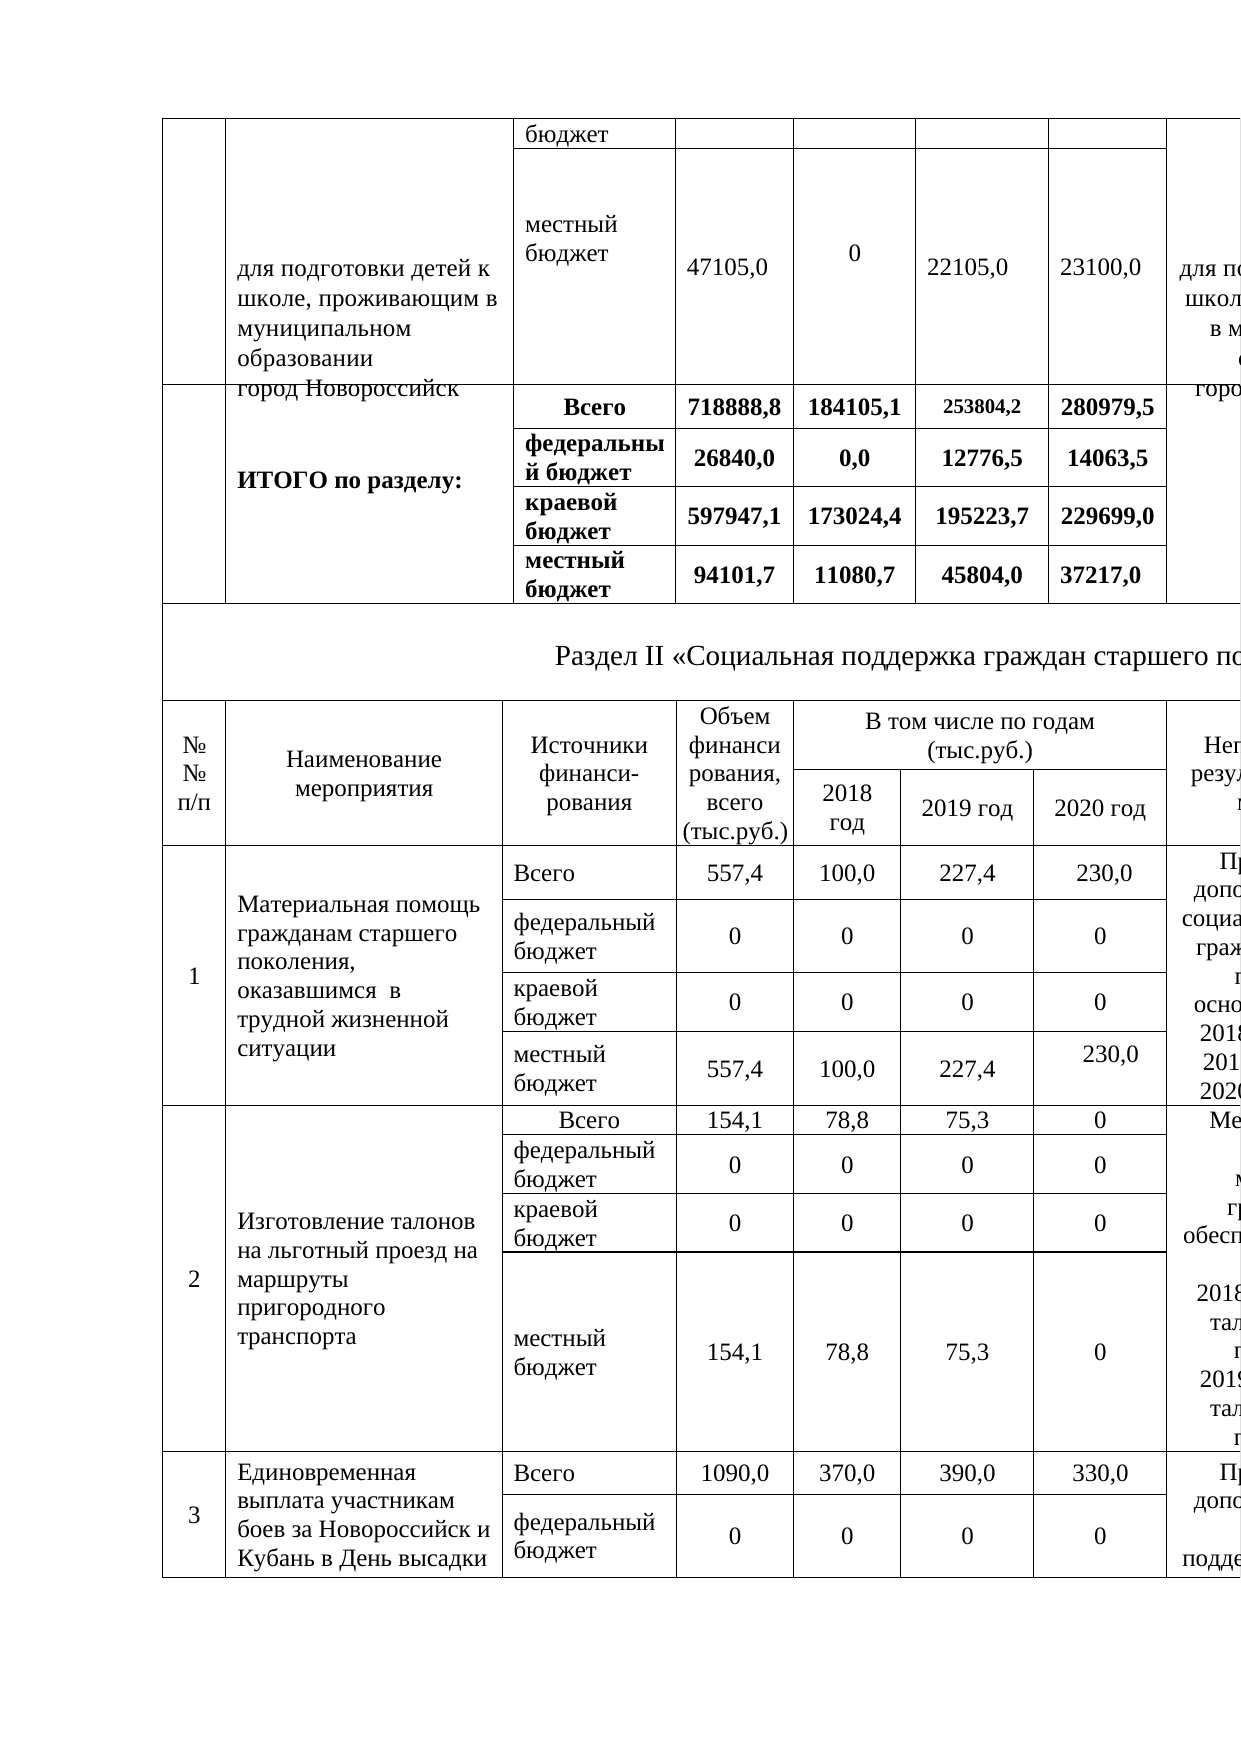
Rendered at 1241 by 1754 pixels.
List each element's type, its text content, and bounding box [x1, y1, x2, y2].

table_cell местный бюджет [503, 1253, 676, 1451]
table_cell 718888,8 [676, 385, 793, 427]
table_cell Непосредственный результат реализации мероприятия [1167, 701, 1240, 845]
table_cell 0 [677, 1135, 793, 1193]
table_cell 47105,0 [676, 149, 793, 384]
table_cell [163, 385, 225, 603]
table_cell ИТОГО по разделу: [226, 385, 513, 603]
table_cell краевой бюджет [514, 119, 675, 148]
table_cell 0 [794, 1194, 900, 1251]
table_cell 229699,0 [1049, 487, 1166, 544]
table_cell 3 [163, 1452, 225, 1577]
table_cell 2018 год [794, 770, 900, 845]
table_cell Раздел II «Социальная поддержка граждан старшего поколения» [163, 604, 1240, 700]
table_cell 100,0 [794, 846, 900, 898]
table_cell 0 [1034, 973, 1166, 1031]
table_cell федеральный бюджет [514, 429, 675, 486]
table_cell 0 [1034, 1106, 1166, 1134]
table_cell 184105,1 [794, 385, 915, 427]
table_cell 0 [901, 900, 1033, 972]
table_cell 0 [1034, 1495, 1166, 1577]
table_cell 0 [1034, 1194, 1166, 1251]
table_cell 0 [1034, 900, 1166, 972]
table_cell 37217,0 [1049, 546, 1166, 603]
table_cell 0 [677, 1495, 793, 1577]
table_cell федеральный бюджет [503, 1135, 676, 1193]
table_cell 0 [1049, 119, 1166, 148]
table_cell местный бюджет [503, 1032, 676, 1104]
table_cell 0 [1034, 1135, 1166, 1193]
table_cell 100,0 [794, 1032, 900, 1104]
table_cell краевой бюджет [514, 487, 675, 544]
table_cell 0 [794, 1495, 900, 1577]
table_cell 227,4 [901, 1032, 1033, 1104]
table_cell 154,1 [677, 1253, 793, 1451]
table_cell 0 [677, 1194, 793, 1251]
table_cell Изготовление талонов на льготный проезд на маршруты пригородного транспорта [226, 1106, 502, 1451]
table_cell 0 [794, 149, 915, 384]
table_cell 0 [1034, 1253, 1166, 1451]
table_cell 173024,4 [794, 487, 915, 544]
table_cell [1167, 385, 1240, 603]
table_cell 0 [794, 1135, 900, 1193]
table_cell В том числе по годам (тыс.руб.) [794, 701, 1166, 768]
table_cell местный бюджет [514, 546, 675, 603]
table_cell 2019 год [901, 770, 1033, 845]
table_cell 227,4 [901, 846, 1033, 898]
table_cell №№ п/п [163, 701, 225, 845]
table_cell 154,1 [677, 1106, 793, 1134]
table_cell Материальная помощь гражданам старшего поколения, оказавшимся в трудной жизненной ситуации [226, 846, 502, 1104]
table_cell 75,3 [901, 1253, 1033, 1451]
table_cell 23100,0 [1049, 149, 1166, 384]
table_cell 330,0 [1034, 1452, 1166, 1493]
table_cell Всего [503, 846, 676, 898]
table_cell 557,4 [677, 1032, 793, 1104]
table_cell Единовременная выплата участникам боев за Новороссийск и Кубань в День высадки десанта на Малую землю 03 февраля и в связи с празднованием Дня освобождения города Новороссийска 16 сентября [226, 1452, 502, 1577]
table_cell 390,0 [901, 1452, 1033, 1493]
table_cell 0 [901, 973, 1033, 1031]
table_cell 253804,2 [916, 385, 1048, 427]
table_cell 280979,5 [1049, 385, 1166, 427]
table_cell Всего [503, 1452, 676, 1493]
table_cell 0 [901, 1194, 1033, 1251]
table_cell местный бюджет [514, 149, 675, 384]
table_cell федеральный бюджет [503, 900, 676, 972]
table_cell 0 [901, 1495, 1033, 1577]
table_cell Объем финансирования, всего (тыс.руб.) [677, 701, 793, 845]
table_cell 597947,1 [676, 487, 793, 544]
table_cell 557,4 [677, 846, 793, 898]
table_cell 0 [677, 973, 793, 1031]
table_cell 0 [677, 900, 793, 972]
table_cell 11080,7 [794, 546, 915, 603]
table_cell краевой бюджет [503, 1194, 676, 1251]
table_cell 0,0 [794, 429, 915, 486]
table_cell Меры социальной поддержки малоимущим гражданам для обеспечения льготного проезда. 2018 год- 200 тысяч талонов (для 4000 пенсионеров) 2019 год- 200 тысяч талонов (для 4000 пенсионеров) [1167, 1106, 1240, 1451]
table_cell 22105,0 [916, 149, 1048, 384]
table_cell Предоставление дополнительных мер социальной поддержки гражданам старшего поколения на основании заявления 2018 г. – 20 человек 2019 г. – 21человек 2020 г. – 22 человек [1167, 846, 1240, 1104]
table_cell 230,0 [1034, 1032, 1166, 1104]
table_cell 26840,0 [676, 429, 793, 486]
table_cell 230,0 [1034, 846, 1166, 898]
table_cell 1090,0 [677, 1452, 793, 1493]
table_cell 1 [163, 846, 225, 1104]
table_cell 94101,7 [676, 546, 793, 603]
table_cell 45804,0 [916, 546, 1048, 603]
table_cell 78,8 [794, 1253, 900, 1451]
table_cell 0 [794, 900, 900, 972]
table_cell федеральный бюджет [503, 1495, 676, 1577]
table_cell 0 [901, 1135, 1033, 1193]
table_cell 2020 год [1034, 770, 1166, 845]
table_cell 0 [794, 973, 900, 1031]
table_cell 0 [794, 119, 915, 148]
table_cell 195223,7 [916, 487, 1048, 544]
table_cell 2 [163, 1106, 225, 1451]
table_cell краевой бюджет [503, 973, 676, 1031]
table_cell 78,8 [794, 1106, 900, 1134]
table_cell Наименование мероприятия [226, 701, 502, 845]
table_cell Всего [503, 1106, 676, 1134]
table_cell Всего [514, 385, 675, 427]
table_cell 75,3 [901, 1106, 1033, 1134]
table_cell 0 [916, 119, 1048, 148]
table_cell 12776,5 [916, 429, 1048, 486]
table_cell 0 [676, 119, 793, 148]
table_cell 14063,5 [1049, 429, 1166, 486]
table_cell Источники финанси-рования [503, 701, 676, 845]
table_cell 370,0 [794, 1452, 900, 1493]
